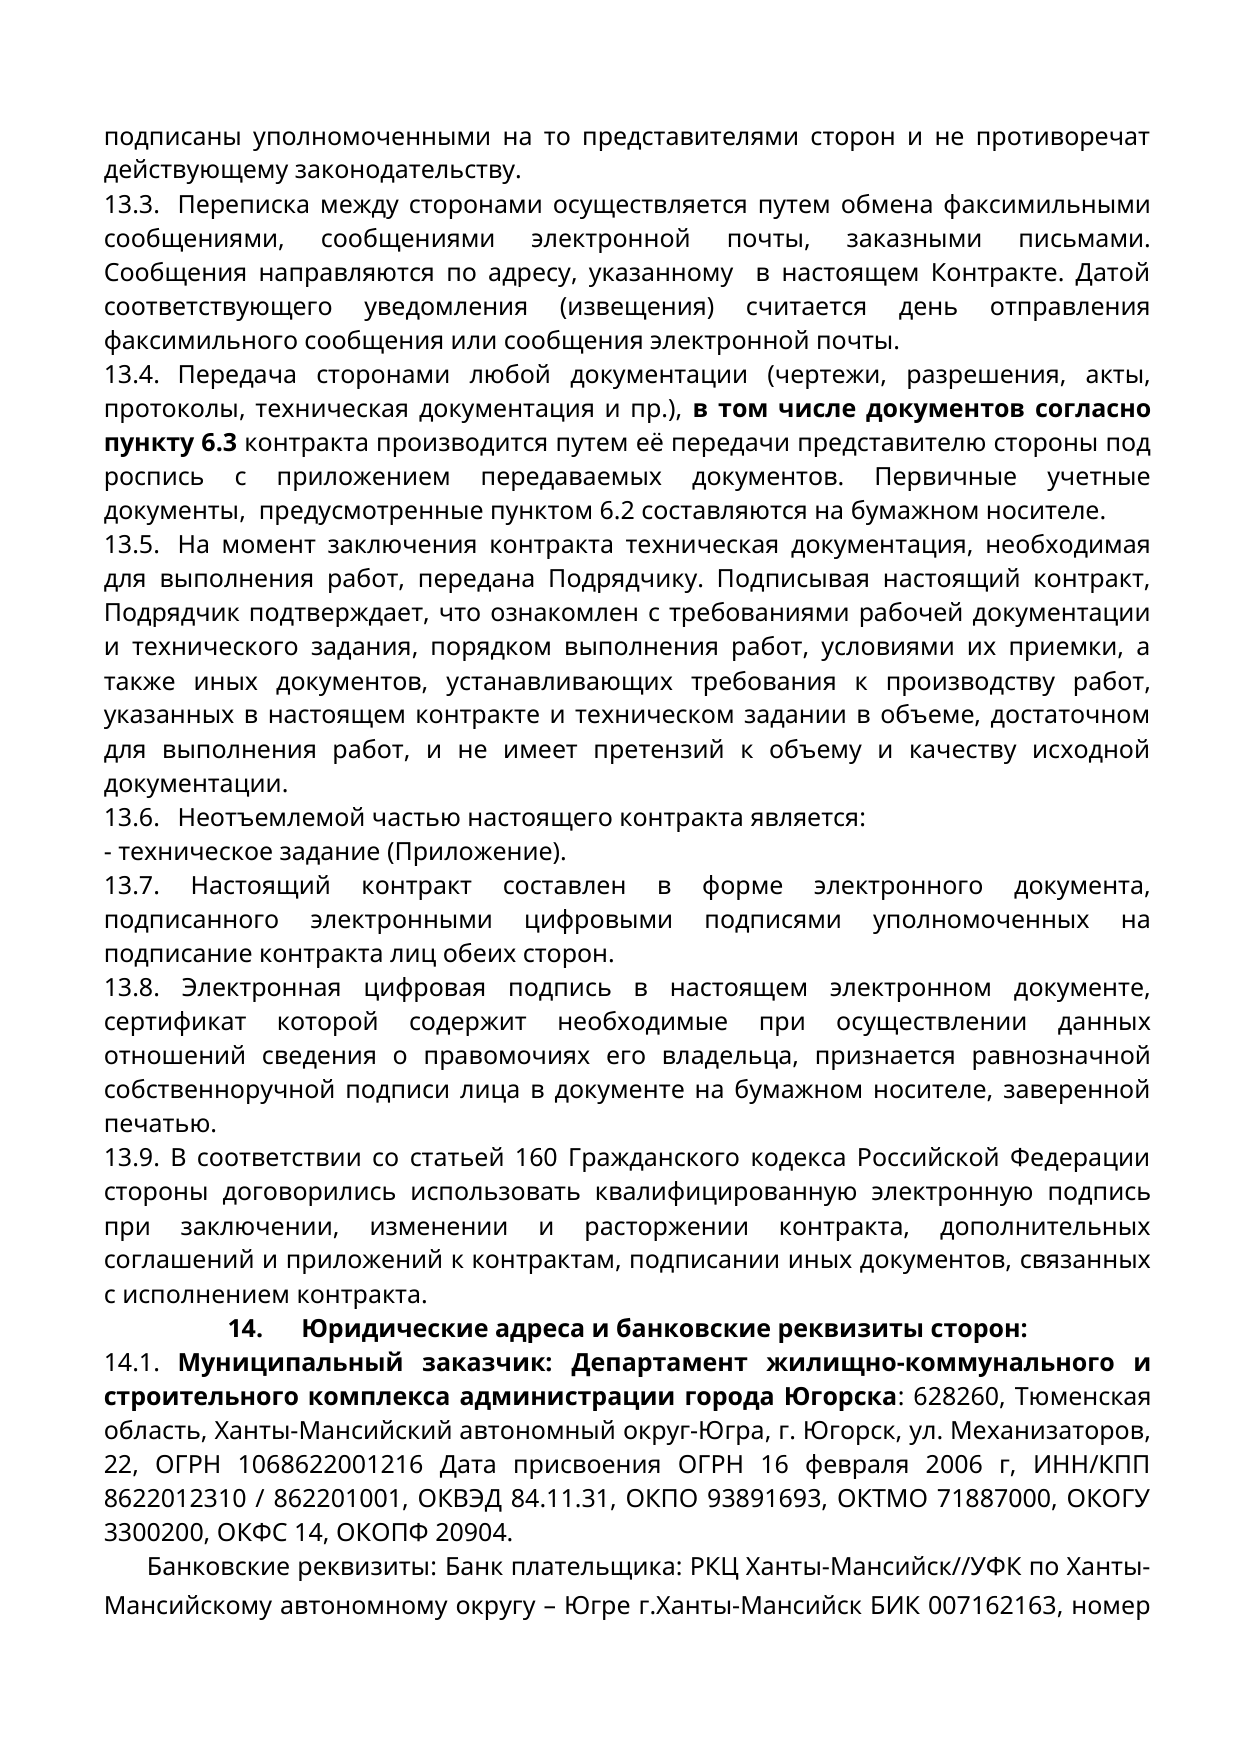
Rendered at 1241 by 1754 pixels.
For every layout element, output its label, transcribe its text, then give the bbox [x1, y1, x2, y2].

list Муниципальный заказчик: Департамент жилищно-коммунального и строительного комплекса администрации города Югорска: 628260, Тюменская область, Ханты-Мансийский автономный округ-Югра, г. Югорск, ул. Механизаторов, 22, ОГРН 1068622001216 Дата присвоения ОГРН 16 февраля 2006 г, ИНН/КПП 8622012310 / 862201001, ОКВЭД 84.11.31, ОКПО 93891693, ОКТМО 71887000, ОКОГУ 3300200, ОКФС 14, ОКОПФ 20904. [103, 1344, 1152, 1549]
text 13.9. В соответствии со статьей 160 Гражданского кодекса Российской Федерации стороны договорились использовать квалифицированную электронную подпись при заключении, изменении и расторжении контракта, дополнительных соглашений и приложений к контрактам, подписании иных документов, связанных с исполнением контракта. [103, 1140, 1152, 1310]
text 13.7. Настоящий контракт составлен в форме электронного документа, подписанного электронными цифровыми подписями уполномоченных на подписание контракта лиц обеих сторон. [103, 867, 1152, 970]
text 13.8. Электронная цифровая подпись в настоящем электронном документе, сертификат которой содержит необходимые при осуществлении данных отношений сведения о правомочиях его владельца, признается равнозначной собственноручной подписи лица в документе на бумажном носителе, заверенной печатью. [103, 970, 1152, 1140]
list Передача сторонами любой документации (чертежи, разрешения, акты, протоколы, техническая документация и пр.), в том числе документов согласно пункту 6.3 контракта производится путем её передачи представителю стороны под роспись с приложением передаваемых документов. Первичные учетные документы, предусмотренные пунктом 6.2 составляются на бумажном носителе. [103, 357, 1152, 527]
text - техническое задание (Приложение). [103, 833, 1152, 867]
list Переписка между сторонами осуществляется путем обмена факсимильными сообщениями, сообщениями электронной почты, заказными письмами. Сообщения направляются по адресу, указанному в настоящем Контракте. Датой соответствующего уведомления (извещения) считается день отправления факсимильного сообщения или сообщения электронной почты. [103, 186, 1152, 357]
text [103, 1549, 1152, 1622]
list На момент заключения контракта техническая документация, необходимая для выполнения работ, передана Подрядчику. Подписывая настоящий контракт, Подрядчик подтверждает, что ознакомлен с требованиями рабочей документации и технического задания, порядком выполнения работ, условиями их приемки, а также иных документов, устанавливающих требования к производству работ, указанных в настоящем контракте и техническом задании в объеме, достаточном для выполнения работ, и не имеет претензий к объему и качеству исходной документации. [103, 527, 1152, 799]
list Неотъемлемой частью настоящего контракта является: [103, 799, 1152, 833]
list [103, 118, 1152, 186]
list Юридические адреса и банковские реквизиты сторон: [103, 1310, 1152, 1344]
